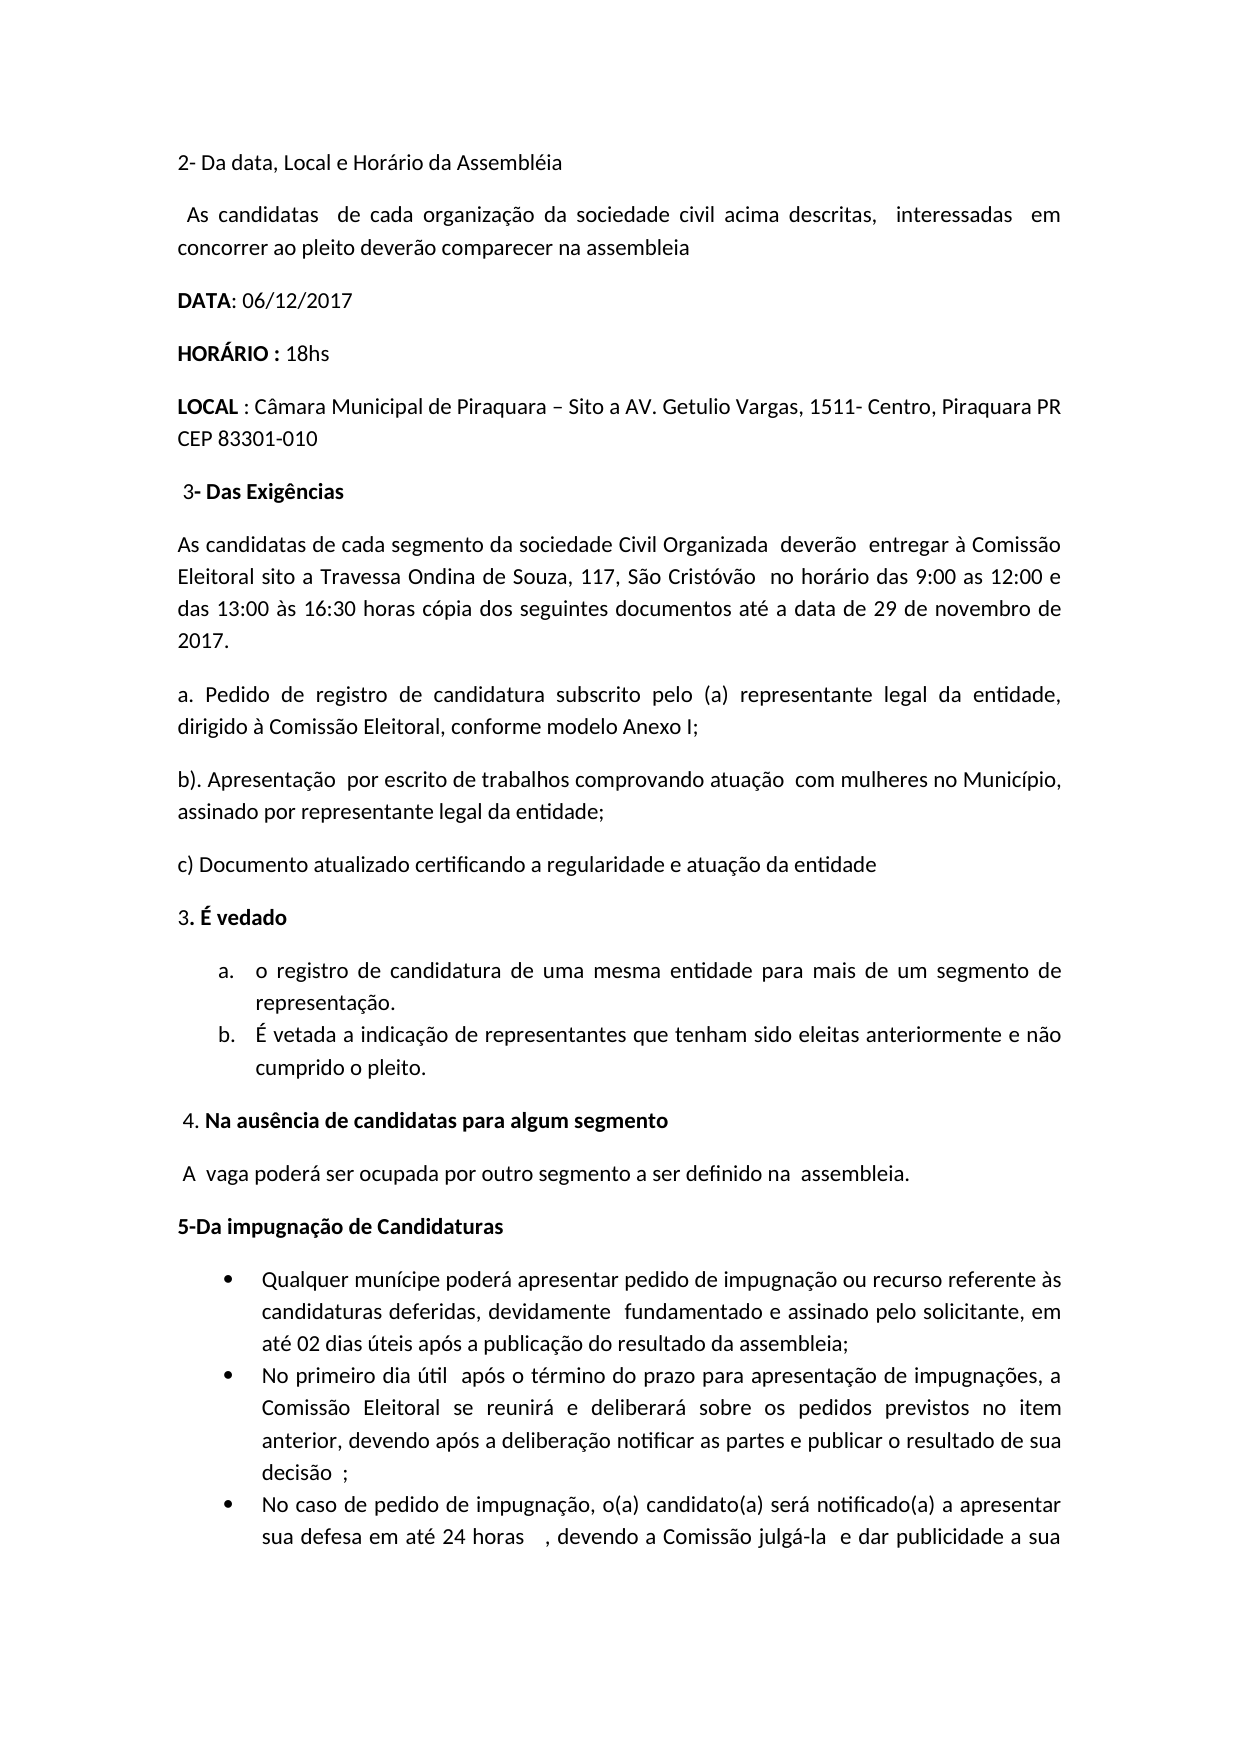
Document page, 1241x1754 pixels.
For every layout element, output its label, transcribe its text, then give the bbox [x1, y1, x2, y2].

text LOCAL : Câmara Municipal de Piraquara – Sito a AV. Getulio Vargas, 1511- Centro, Piraquara PR CEP 83301-010 [177, 392, 1063, 452]
text a. Pedido de registro de candidatura subscrito pelo (a) representante legal da entidade, dirigido à Comissão Eleitoral, conforme modelo Anexo I; [177, 680, 1063, 740]
text 3- Das Exigências [177, 477, 1063, 505]
text A vaga poderá ser ocupada por outro segmento a ser definido na assembleia. [177, 1159, 1063, 1187]
text HORÁRIO : 18hs [177, 339, 1063, 367]
text 3. É vedado [177, 903, 1063, 931]
text b). Apresentação por escrito de trabalhos comprovando atuação com mulheres no Município, assinado por representante legal da entidade; [177, 765, 1063, 825]
text DATA: 06/12/2017 [177, 286, 1063, 314]
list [224, 1490, 1063, 1550]
text 5-Da impugnação de Candidaturas [177, 1212, 1063, 1240]
text c) Documento atualizado certificando a regularidade e atuação da entidade [177, 850, 1063, 878]
list No primeiro dia útil após o término do prazo para apresentação de impugnações, a Comissão Eleitoral se reunirá e deliberará sobre os pedidos previstos no item anterior, devendo após a deliberação notificar as partes e publicar o resultado de sua decisão ; [224, 1361, 1063, 1486]
list Qualquer munícipe poderá apresentar pedido de impugnação ou recurso referente às candidaturas deferidas, devidamente fundamentado e assinado pelo solicitante, em até 02 dias úteis após a publicação do resultado da assembleia; [224, 1265, 1063, 1357]
list o registro de candidatura de uma mesma entidade para mais de um segmento de representação. [218, 956, 1063, 1016]
list É vetada a indicação de representantes que tenham sido eleitas anteriormente e não cumprido o pleito. [218, 1021, 1063, 1081]
text 2- Da data, Local e Horário da Assembléia [177, 148, 1063, 176]
text As candidatas de cada segmento da sociedade Civil Organizada deverão entregar à Comissão Eleitoral sito a Travessa Ondina de Souza, 117, São Cristóvão no horário das 9:00 as 12:00 e das 13:00 às 16:30 horas cópia dos seguintes documentos até a data de 29 de novembro de 2017. [177, 530, 1063, 655]
text As candidatas de cada organização da sociedade civil acima descritas, interessadas em concorrer ao pleito deverão comparecer na assembleia [177, 201, 1063, 261]
text 4. Na ausência de candidatas para algum segmento [177, 1106, 1063, 1134]
